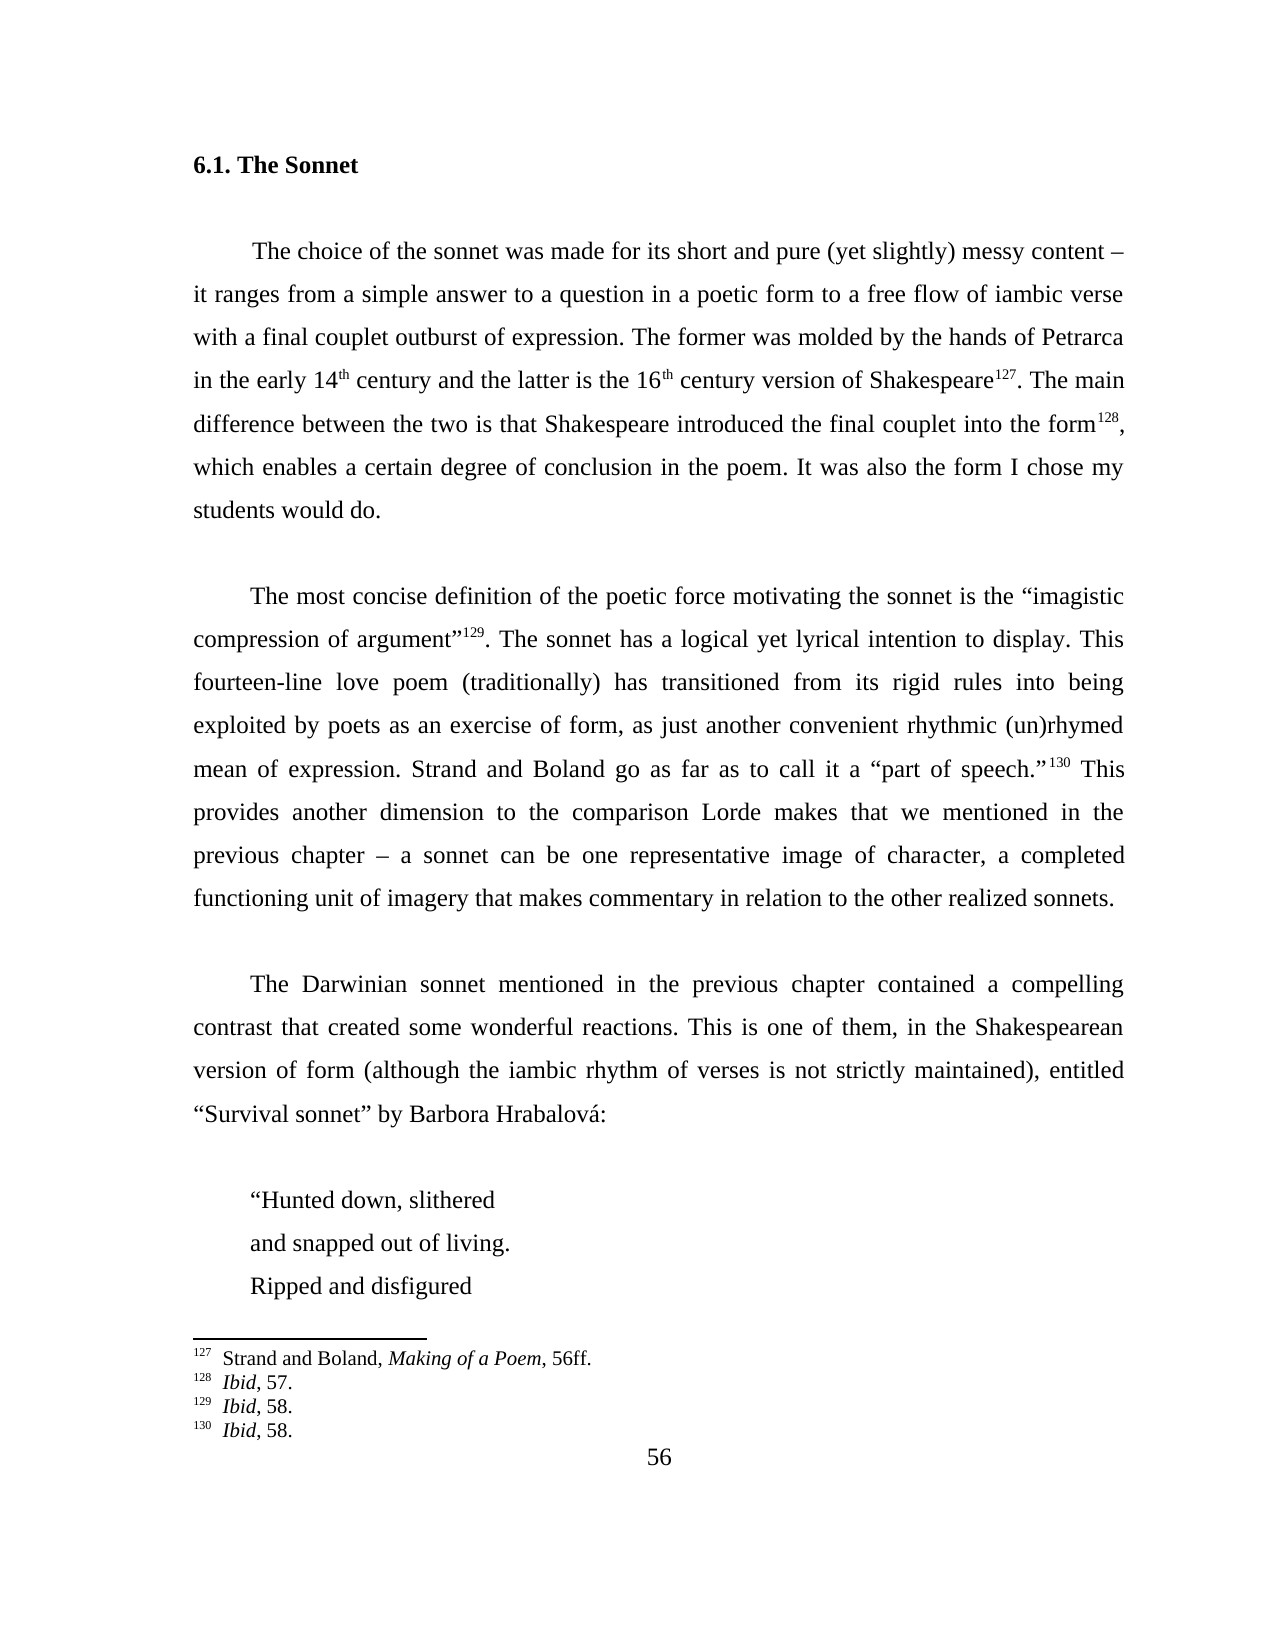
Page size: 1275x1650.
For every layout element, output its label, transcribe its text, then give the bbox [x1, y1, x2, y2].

text Ripped and disfigured [250, 1271, 1055, 1300]
text 6.1. The Sonnet [193, 150, 1125, 179]
text “Hunted down, slithered [250, 1185, 1055, 1214]
text and snapped out of living. [250, 1228, 1055, 1257]
text The choice of the sonnet was made for its short and pure (yet slightly) messy content – it ranges from a simple answer to a question in a poetic form to a free flow of iambic verse with a final couplet outburst of expression. The former was molded by the hands of Petrarca in the early 14th century and the latter is the 16th century version of Shakespeare. The main difference between the two is that Shakespeare introduced the final couplet into the form, which enables a certain degree of conclusion in the poem. It was also the form I chose my students would do. [193, 236, 1125, 524]
text The most concise definition of the poetic force motivating the sonnet is the “imagistic compression of argument”. The sonnet has a logical yet lyrical intention to display. This fourteen-line love poem (traditionally) has transitioned from its rigid rules into being exploited by poets as an exercise of form, as just another convenient rhythmic (un)rhymed mean of expression. Strand and Boland go as far as to call it a “part of speech.” This provides another dimension to the comparison Lorde makes that we mentioned in the previous chapter – a sonnet can be one representative image of character, a completed functioning unit of imagery that makes commentary in relation to the other realized sonnets. [193, 581, 1125, 912]
text The Darwinian sonnet mentioned in the previous chapter contained a compelling contrast that created some wonderful reactions. This is one of them, in the Shakespearean version of form (although the iambic rhythm of verses is not strictly maintained), entitled “Survival sonnet” by Barbora Hrabalová: [193, 969, 1125, 1127]
